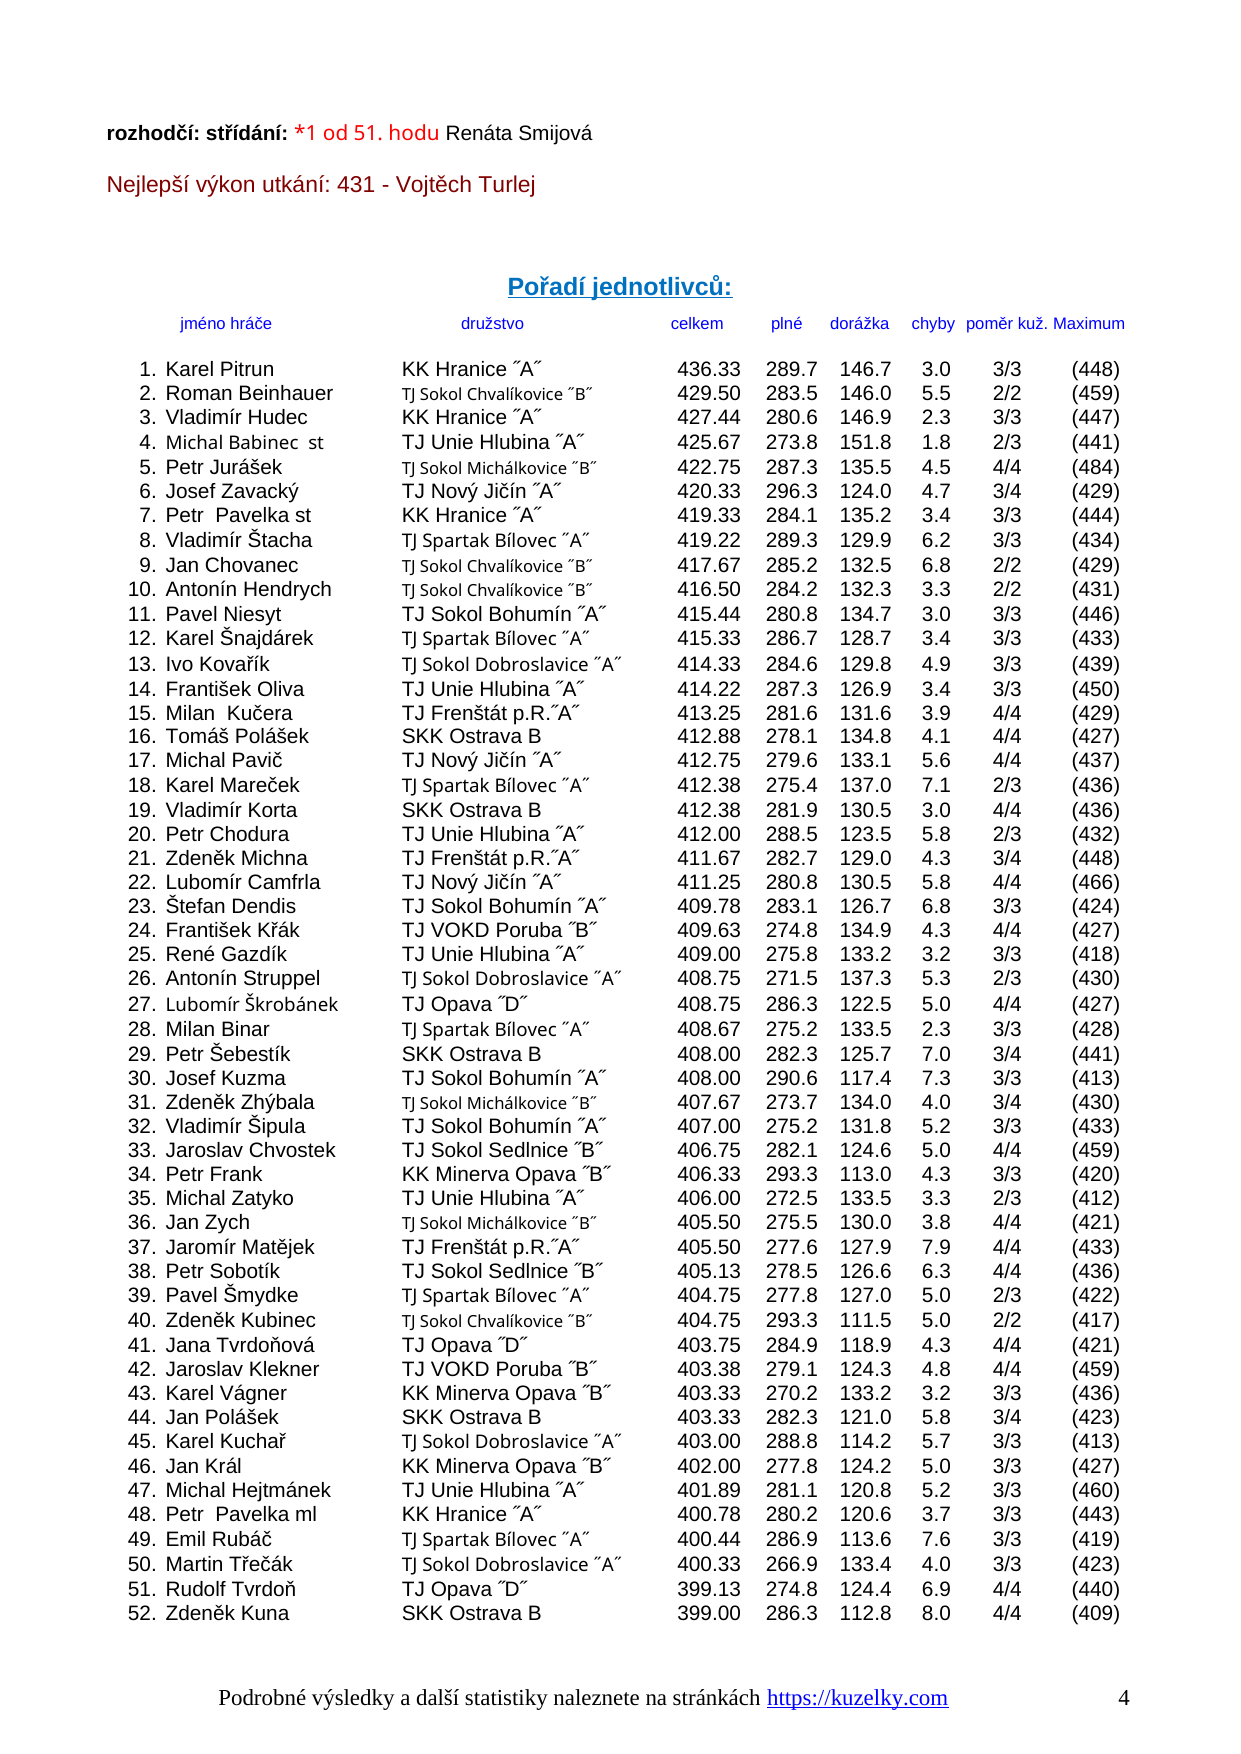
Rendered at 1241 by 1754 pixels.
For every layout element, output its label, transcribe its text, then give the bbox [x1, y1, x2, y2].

text 37. Jaromír Matějek TJ Frenštát p.R.˝A˝ 405.50 277.6 127.9 7.9 4/4 (433) [106, 1235, 1134, 1259]
text 46. Jan Král KK Minerva Opava ˝B˝ 402.00 277.8 124.2 5.0 3/3 (427) [106, 1454, 1134, 1478]
text 49. Emil Rubáč TJ Spartak Bílovec ˝A˝ 400.44 286.9 113.6 7.6 3/3 (419) [106, 1526, 1134, 1551]
text 7. Petr Pavelka st KK Hranice ˝A˝ 419.33 284.1 135.2 3.4 3/3 (444) [106, 503, 1134, 527]
text 23. Štefan Dendis TJ Sokol Bohumín ˝A˝ 409.78 283.1 126.7 6.8 3/3 (424) [106, 893, 1134, 917]
text jméno hráče družstvo celkem plné dorážka chyby poměr kuž. Maximum [106, 313, 1134, 333]
text 12. Karel Šnajdárek TJ Spartak Bílovec ˝A˝ 415.33 286.7 128.7 3.4 3/3 (433) [106, 625, 1134, 651]
text Nejlepší výkon utkání: 431 - Vojtěch Turlej [106, 171, 1134, 197]
text 22. Lubomír Camfrla TJ Nový Jičín ˝A˝ 411.25 280.8 130.5 5.8 4/4 (466) [106, 869, 1134, 893]
text 27. Lubomír Škrobánek TJ Opava ˝D˝ 408.75 286.3 122.5 5.0 4/4 (427) [106, 991, 1134, 1016]
text 10. Antonín Hendrych TJ Sokol Chvalíkovice ˝B˝ 416.50 284.2 132.3 3.3 2/2 (431) [106, 577, 1134, 601]
text 3. Vladimír Hudec KK Hranice ˝A˝ 427.44 280.6 146.9 2.3 3/3 (447) [106, 405, 1134, 429]
text 52. Zdeněk Kuna SKK Ostrava B 399.00 286.3 112.8 8.0 4/4 (409) [106, 1601, 1134, 1625]
text 30. Josef Kuzma TJ Sokol Bohumín ˝A˝ 408.00 290.6 117.4 7.3 3/3 (413) [106, 1066, 1134, 1090]
text 13. Ivo Kovařík TJ Sokol Dobroslavice ˝A˝ 414.33 284.6 129.8 4.9 3/3 (439) [106, 651, 1134, 676]
text 39. Pavel Šmydke TJ Spartak Bílovec ˝A˝ 404.75 277.8 127.0 5.0 2/3 (422) [106, 1283, 1134, 1308]
text 31. Zdeněk Zhýbala TJ Sokol Michálkovice ˝B˝ 407.67 273.7 134.0 4.0 3/4 (430) [106, 1090, 1134, 1114]
text 41. Jana Tvrdoňová TJ Opava ˝D˝ 403.75 284.9 118.9 4.3 4/4 (421) [106, 1333, 1134, 1357]
text 40. Zdeněk Kubinec TJ Sokol Chvalíkovice ˝B˝ 404.75 293.3 111.5 5.0 2/2 (417) [106, 1308, 1134, 1333]
text 9. Jan Chovanec TJ Sokol Chvalíkovice ˝B˝ 417.67 285.2 132.5 6.8 2/2 (429) [106, 552, 1134, 577]
text 51. Rudolf Tvrdoň TJ Opava ˝D˝ 399.13 274.8 124.4 6.9 4/4 (440) [106, 1577, 1134, 1601]
text 8. Vladimír Štacha TJ Spartak Bílovec ˝A˝ 419.22 289.3 129.9 6.2 3/3 (434) [106, 527, 1134, 552]
text 47. Michal Hejtmánek TJ Unie Hlubina ˝A˝ 401.89 281.1 120.8 5.2 3/3 (460) [106, 1478, 1134, 1502]
text 14. František Oliva TJ Unie Hlubina ˝A˝ 414.22 287.3 126.9 3.4 3/3 (450) [106, 676, 1134, 700]
text 32. Vladimír Šipula TJ Sokol Bohumín ˝A˝ 407.00 275.2 131.8 5.2 3/3 (433) [106, 1114, 1134, 1138]
text 19. Vladimír Korta SKK Ostrava B 412.38 281.9 130.5 3.0 4/4 (436) [106, 798, 1134, 822]
text 15. Milan Kučera TJ Frenštát p.R.˝A˝ 413.25 281.6 131.6 3.9 4/4 (429) [106, 700, 1134, 724]
text 21. Zdeněk Michna TJ Frenštát p.R.˝A˝ 411.67 282.7 129.0 4.3 3/4 (448) [106, 846, 1134, 869]
text 24. František Křák TJ VOKD Poruba ˝B˝ 409.63 274.8 134.9 4.3 4/4 (427) [106, 917, 1134, 941]
text 42. Jaroslav Klekner TJ VOKD Poruba ˝B˝ 403.38 279.1 124.3 4.8 4/4 (459) [106, 1357, 1134, 1381]
text 50. Martin Třečák TJ Sokol Dobroslavice ˝A˝ 400.33 266.9 133.4 4.0 3/3 (423) [106, 1551, 1134, 1577]
text 28. Milan Binar TJ Spartak Bílovec ˝A˝ 408.67 275.2 133.5 2.3 3/3 (428) [106, 1016, 1134, 1042]
text 16. Tomáš Polášek SKK Ostrava B 412.88 278.1 134.8 4.1 4/4 (427) [106, 724, 1134, 748]
text 18. Karel Mareček TJ Spartak Bílovec ˝A˝ 412.38 275.4 137.0 7.1 2/3 (436) [106, 772, 1134, 798]
text 17. Michal Pavič TJ Nový Jičín ˝A˝ 412.75 279.6 133.1 5.6 4/4 (437) [106, 748, 1134, 772]
text 2. Roman Beinhauer TJ Sokol Chvalíkovice ˝B˝ 429.50 283.5 146.0 5.5 2/2 (459) [106, 381, 1134, 405]
text 29. Petr Šebestík SKK Ostrava B 408.00 282.3 125.7 7.0 3/4 (441) [106, 1042, 1134, 1066]
text 26. Antonín Struppel TJ Sokol Dobroslavice ˝A˝ 408.75 271.5 137.3 5.3 2/3 (430) [106, 965, 1134, 991]
text 44. Jan Polášek SKK Ostrava B 403.33 282.3 121.0 5.8 3/4 (423) [106, 1404, 1134, 1428]
text 4. Michal Babinec st TJ Unie Hlubina ˝A˝ 425.67 273.8 151.8 1.8 2/3 (441) [106, 429, 1134, 454]
text 33. Jaroslav Chvostek TJ Sokol Sedlnice ˝B˝ 406.75 282.1 124.6 5.0 4/4 (459) [106, 1138, 1134, 1162]
text 25. René Gazdík TJ Unie Hlubina ˝A˝ 409.00 275.8 133.2 3.2 3/3 (418) [106, 941, 1134, 965]
text rozhodčí: střídání: *1 od 51. hodu Renáta Smijová [106, 118, 1134, 147]
text 5. Petr Jurášek TJ Sokol Michálkovice ˝B˝ 422.75 287.3 135.5 4.5 4/4 (484) [106, 454, 1134, 479]
text 35. Michal Zatyko TJ Unie Hlubina ˝A˝ 406.00 272.5 133.5 3.3 2/3 (412) [106, 1186, 1134, 1210]
text 38. Petr Sobotík TJ Sokol Sedlnice ˝B˝ 405.13 278.5 126.6 6.3 4/4 (436) [106, 1259, 1134, 1283]
text 43. Karel Vágner KK Minerva Opava ˝B˝ 403.33 270.2 133.2 3.2 3/3 (436) [106, 1381, 1134, 1404]
text 20. Petr Chodura TJ Unie Hlubina ˝A˝ 412.00 288.5 123.5 5.8 2/3 (432) [106, 822, 1134, 846]
text 34. Petr Frank KK Minerva Opava ˝B˝ 406.33 293.3 113.0 4.3 3/3 (420) [106, 1162, 1134, 1186]
text 1. Karel Pitrun KK Hranice ˝A˝ 436.33 289.7 146.7 3.0 3/3 (448) [106, 357, 1134, 381]
text 6. Josef Zavacký TJ Nový Jičín ˝A˝ 420.33 296.3 124.0 4.7 3/4 (429) [106, 479, 1134, 503]
text 48. Petr Pavelka ml KK Hranice ˝A˝ 400.78 280.2 120.6 3.7 3/3 (443) [106, 1502, 1134, 1526]
text 11. Pavel Niesyt TJ Sokol Bohumín ˝A˝ 415.44 280.8 134.7 3.0 3/3 (446) [106, 601, 1134, 625]
text 36. Jan Zych TJ Sokol Michálkovice ˝B˝ 405.50 275.5 130.0 3.8 4/4 (421) [106, 1210, 1134, 1235]
text Pořadí jednotlivců: [94, 272, 1145, 301]
text 45. Karel Kuchař TJ Sokol Dobroslavice ˝A˝ 403.00 288.8 114.2 5.7 3/3 (413) [106, 1428, 1134, 1454]
